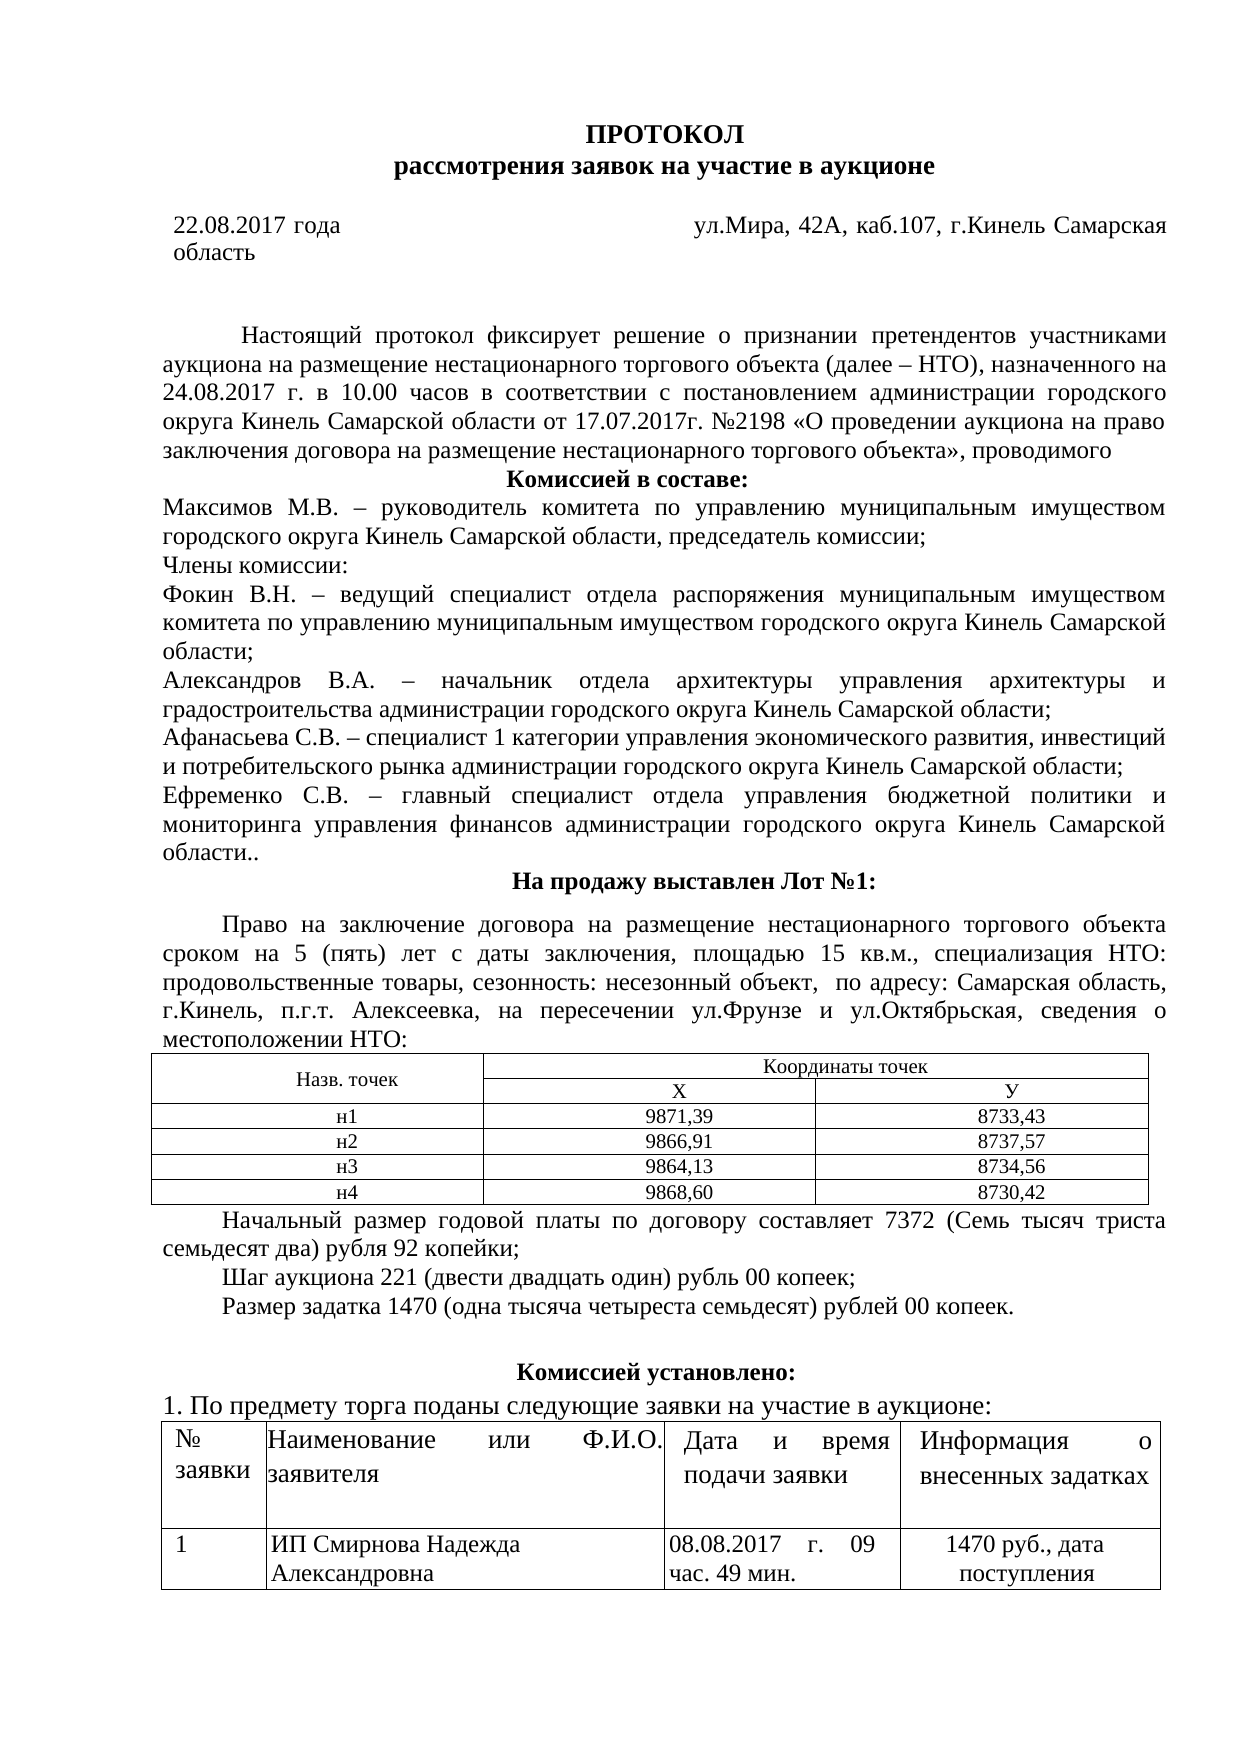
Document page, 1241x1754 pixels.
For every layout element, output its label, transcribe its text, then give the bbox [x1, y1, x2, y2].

table_header Назв. точек [152, 1054, 483, 1103]
table_cell 8730,42 [816, 1180, 1148, 1204]
text 22.08.2017 года ул.Мира, 42А, каб.107, г.Кинель Самарская область [173, 212, 1167, 266]
text Фокин В.Н. – ведущий специалист отдела распоряжения муниципальным имуществом комитета по управлению муниципальным имуществом городского округа Кинель Самарской области; [162, 579, 1167, 665]
table_header Дата и время подачи заявки [665, 1422, 900, 1528]
text Право на заключение договора на размещение нестационарного торгового объекта сроком на 5 (пять) лет с даты заключения, площадью 15 кв.м., специализация НТО: продовольственные товары, сезонность: несезонный объект, по адресу: Самарская область, г.Кинель, п.г.т. Алексеевка, на пересечении ул.Фрунзе и ул.Октябрьская, сведения о местоположении НТО: [162, 909, 1167, 1053]
text Шаг аукциона 221 (двести двадцать один) рубль 00 копеек; [162, 1262, 1167, 1291]
text Максимов М.В. – руководитель комитета по управлению муниципальным имуществом городского округа Кинель Самарской области, председатель комиссии; [162, 492, 1167, 550]
table_cell н1 [152, 1104, 483, 1128]
table_header № заявки [162, 1422, 266, 1528]
text Афанасьева С.В. – специалист 1 категории управления экономического развития, инвестиций и потребительского рынка администрации городского округа Кинель Самарской области; [162, 722, 1167, 780]
text На продажу выставлен Лот №1: [162, 866, 1167, 895]
table_cell 9866,91 [484, 1129, 815, 1153]
table_cell У [816, 1079, 1148, 1103]
text Настоящий протокол фиксирует решение о признании претендентов участниками аукциона на размещение нестационарного торгового объекта (далее – НТО), назначенного на 24.08.2017 г. в 10.00 часов в соответствии с постановлением администрации городского округа Кинель Самарской области от 17.07.2017г. №2198 «О проведении аукциона на право заключения договора на размещение нестационарного торгового объекта», проводимого [162, 320, 1167, 464]
table_cell 9868,60 [484, 1180, 815, 1204]
table_cell 8733,43 [816, 1104, 1148, 1128]
text 1. По предмету торга поданы следующие заявки на участие в аукционе: [162, 1387, 1150, 1421]
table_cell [665, 1529, 900, 1588]
table_header Координаты точек [484, 1054, 1148, 1078]
text Размер задатка 1470 (одна тысяча четыреста семьдесят) рублей 00 копеек. [162, 1291, 1167, 1320]
text Комиссией установлено: [162, 1353, 1150, 1387]
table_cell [267, 1529, 664, 1588]
table_cell н4 [152, 1180, 483, 1204]
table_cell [901, 1529, 1160, 1588]
table_cell Х [484, 1079, 815, 1103]
text Комиссией в составе: [162, 464, 1167, 492]
text ПРОТОКОЛ [162, 118, 1167, 149]
table_cell н2 [152, 1129, 483, 1153]
table_cell 9871,39 [484, 1104, 815, 1128]
table_header Наименование или Ф.И.О. заявителя [267, 1422, 664, 1528]
text рассмотрения заявок на участие в аукционе [162, 149, 1167, 180]
table_header Информация о внесенных задатках [901, 1422, 1160, 1528]
text Члены комиссии: [162, 550, 1167, 579]
table_cell 8734,56 [816, 1155, 1148, 1178]
table_cell н3 [152, 1155, 483, 1178]
text Александров В.А. – начальник отдела архитектуры управления архитектуры и градостроительства администрации городского округа Кинель Самарской области; [162, 665, 1167, 722]
table_cell 1 [162, 1529, 266, 1588]
table_cell 8737,57 [816, 1129, 1148, 1153]
text Начальный размер годовой платы по договору составляет 7372 (Семь тысяч триста семьдесят два) рубля 92 копейки; [162, 1205, 1167, 1262]
table_cell 9864,13 [484, 1155, 815, 1178]
text Ефременко С.В. – главный специалист отдела управления бюджетной политики и мониторинга управления финансов администрации городского округа Кинель Самарской области.. [162, 780, 1167, 866]
